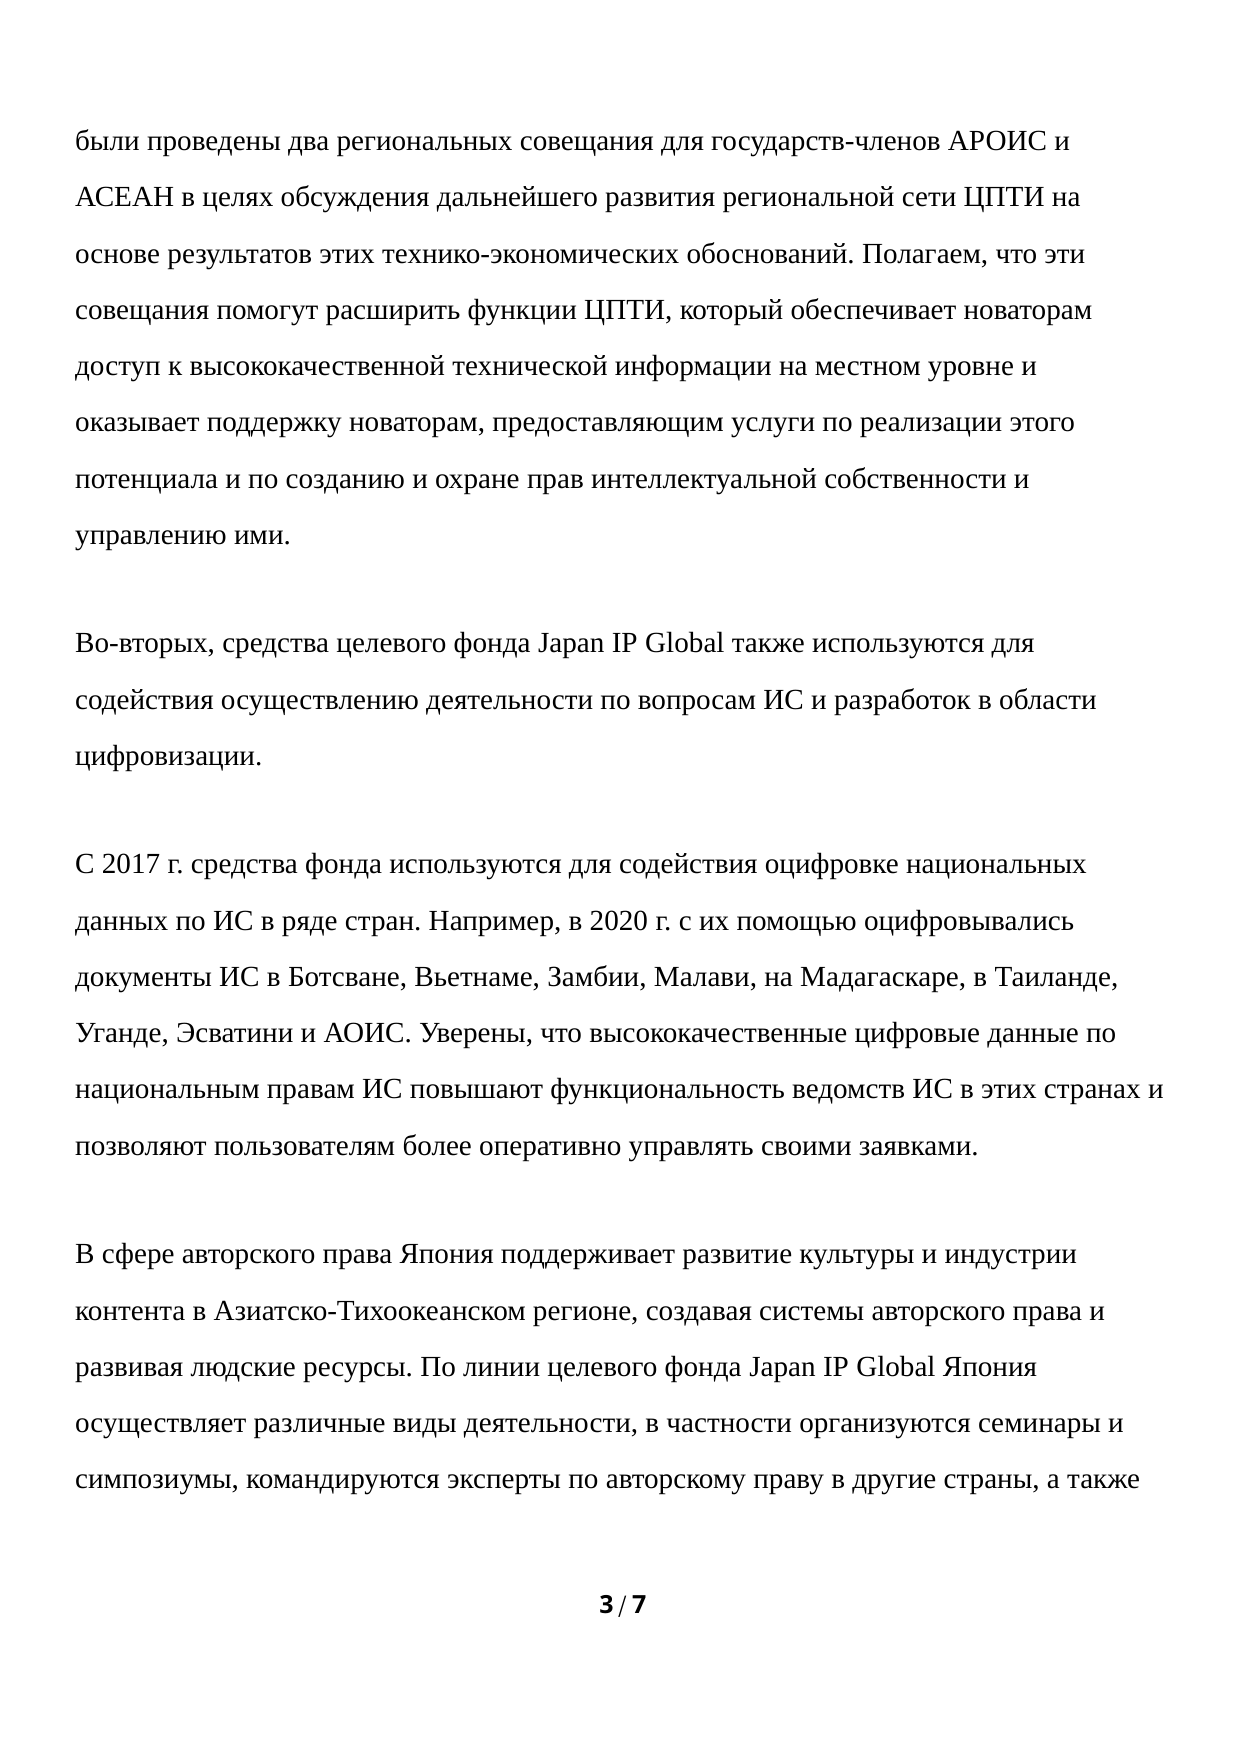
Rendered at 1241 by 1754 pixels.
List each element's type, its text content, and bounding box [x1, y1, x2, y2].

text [75, 1234, 1165, 1497]
text С 2017 г. средства фонда используются для содействия оцифровке национальных данных по ИС в ряде стран. Например, в 2020 г. с их помощью оцифровывались документы ИС в Ботсване, Вьетнаме, Замбии, Малави, на Мадагаскаре, в Таиланде, Уганде, Эсватини и АОИС. Уверены, что высококачественные цифровые данные по национальным правам ИС повышают функциональность ведомств ИС в этих странах и позволяют пользователям более оперативно управлять своими заявками. [75, 845, 1165, 1163]
text Во-вторых, средства целевого фонда Japan IP Global также используются для содействия осуществлению деятельности по вопросам ИС и разработок в области цифровизации. [75, 624, 1165, 774]
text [75, 121, 1165, 553]
